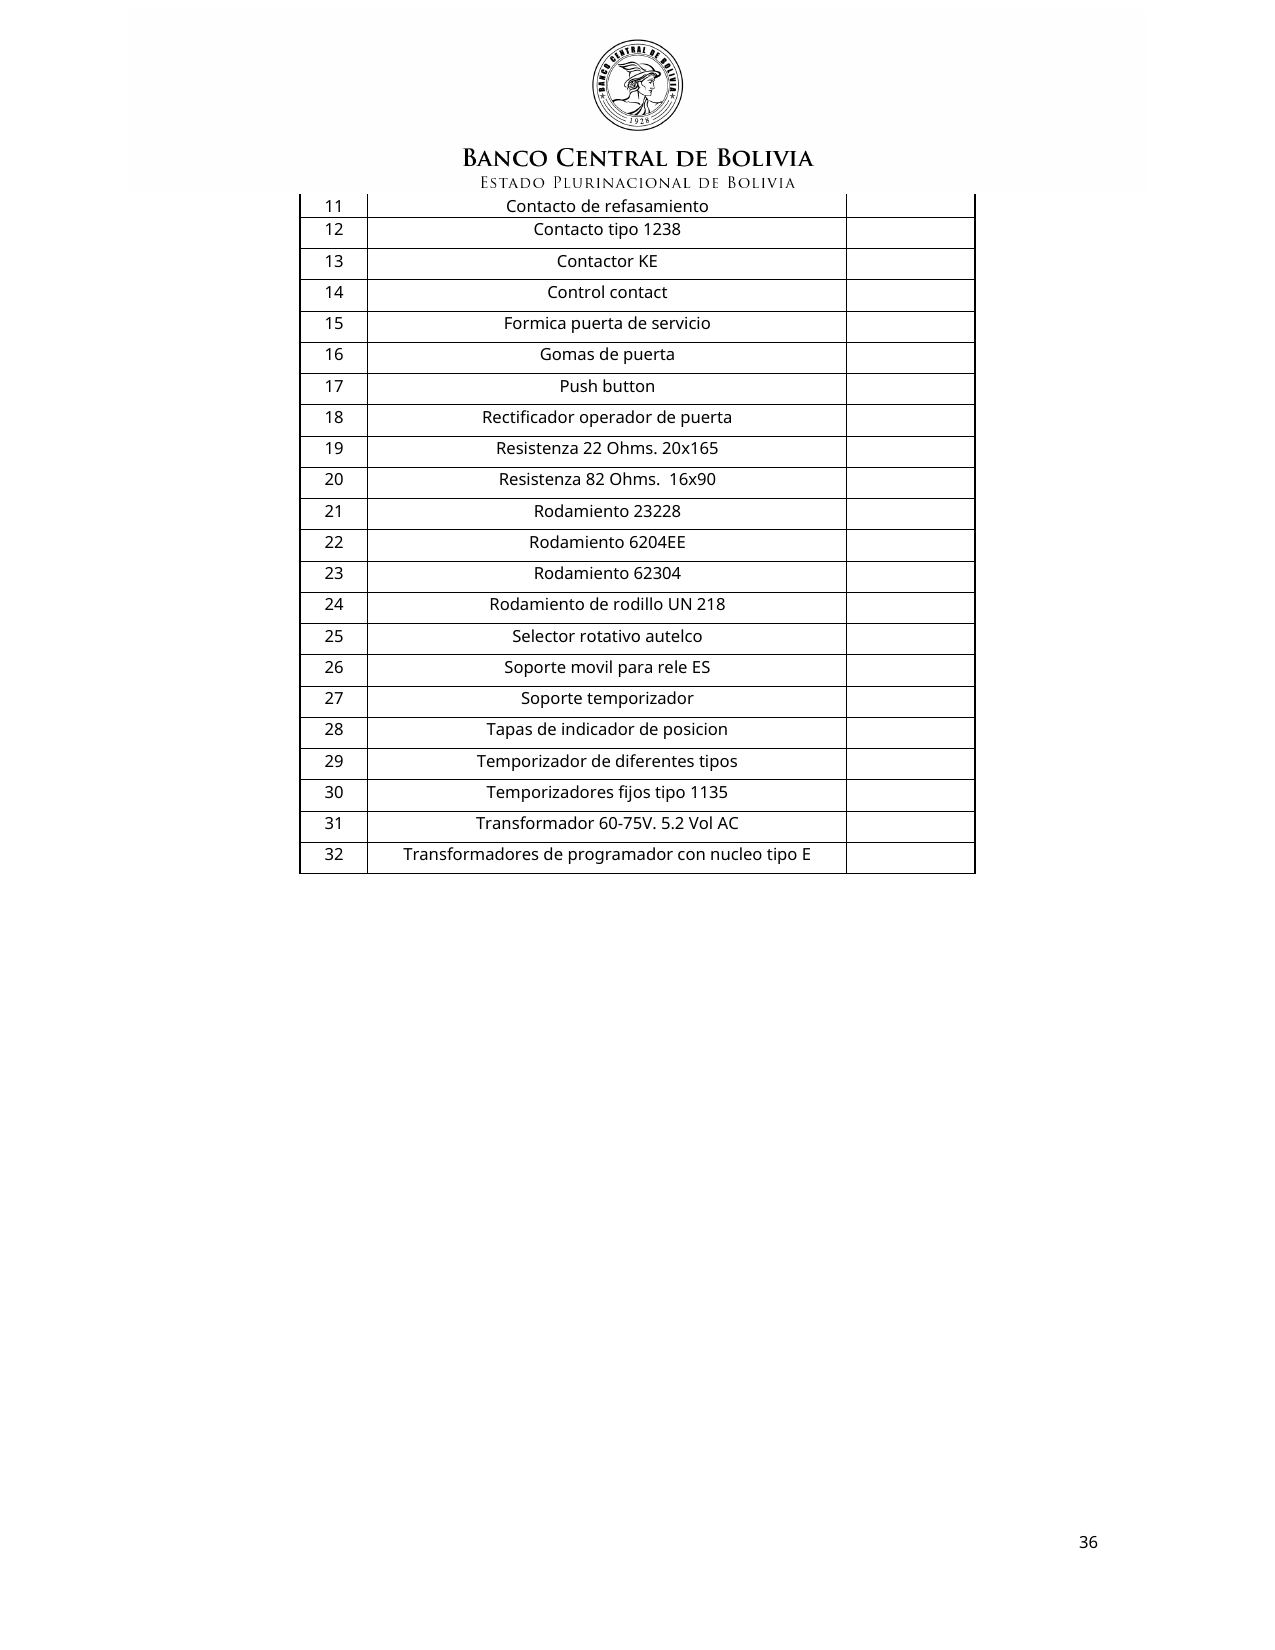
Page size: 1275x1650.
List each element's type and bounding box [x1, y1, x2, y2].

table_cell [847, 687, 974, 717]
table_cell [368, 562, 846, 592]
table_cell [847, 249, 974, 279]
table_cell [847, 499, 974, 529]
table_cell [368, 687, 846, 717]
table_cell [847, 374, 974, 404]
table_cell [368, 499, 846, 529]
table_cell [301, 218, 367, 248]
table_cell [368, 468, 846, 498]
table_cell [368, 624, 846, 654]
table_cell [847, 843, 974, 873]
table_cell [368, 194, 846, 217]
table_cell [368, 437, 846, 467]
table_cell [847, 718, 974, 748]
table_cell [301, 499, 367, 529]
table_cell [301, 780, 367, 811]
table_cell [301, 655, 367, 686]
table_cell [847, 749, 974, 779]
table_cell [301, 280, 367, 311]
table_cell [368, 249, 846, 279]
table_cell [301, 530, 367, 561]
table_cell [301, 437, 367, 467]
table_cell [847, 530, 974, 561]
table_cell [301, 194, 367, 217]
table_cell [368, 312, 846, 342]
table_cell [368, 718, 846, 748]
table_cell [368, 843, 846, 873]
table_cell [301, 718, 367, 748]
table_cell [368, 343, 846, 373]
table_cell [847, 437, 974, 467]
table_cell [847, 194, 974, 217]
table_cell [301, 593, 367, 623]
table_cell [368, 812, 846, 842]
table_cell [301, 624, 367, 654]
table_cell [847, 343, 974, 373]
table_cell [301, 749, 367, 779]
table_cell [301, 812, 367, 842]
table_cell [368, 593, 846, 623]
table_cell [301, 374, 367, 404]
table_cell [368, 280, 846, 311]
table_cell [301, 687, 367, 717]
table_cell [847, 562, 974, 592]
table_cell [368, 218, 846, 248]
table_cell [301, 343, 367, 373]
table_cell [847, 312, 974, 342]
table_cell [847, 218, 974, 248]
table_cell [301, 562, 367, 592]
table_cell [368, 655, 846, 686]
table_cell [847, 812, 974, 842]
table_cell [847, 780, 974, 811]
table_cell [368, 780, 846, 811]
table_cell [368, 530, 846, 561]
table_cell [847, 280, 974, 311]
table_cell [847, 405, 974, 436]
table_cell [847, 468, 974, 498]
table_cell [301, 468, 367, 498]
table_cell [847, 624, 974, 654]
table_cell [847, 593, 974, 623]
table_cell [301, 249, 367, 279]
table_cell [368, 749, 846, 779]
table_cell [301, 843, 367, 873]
picture [122, 9, 1147, 194]
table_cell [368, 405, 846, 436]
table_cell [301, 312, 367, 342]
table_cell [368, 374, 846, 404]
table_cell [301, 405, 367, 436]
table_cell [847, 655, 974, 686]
